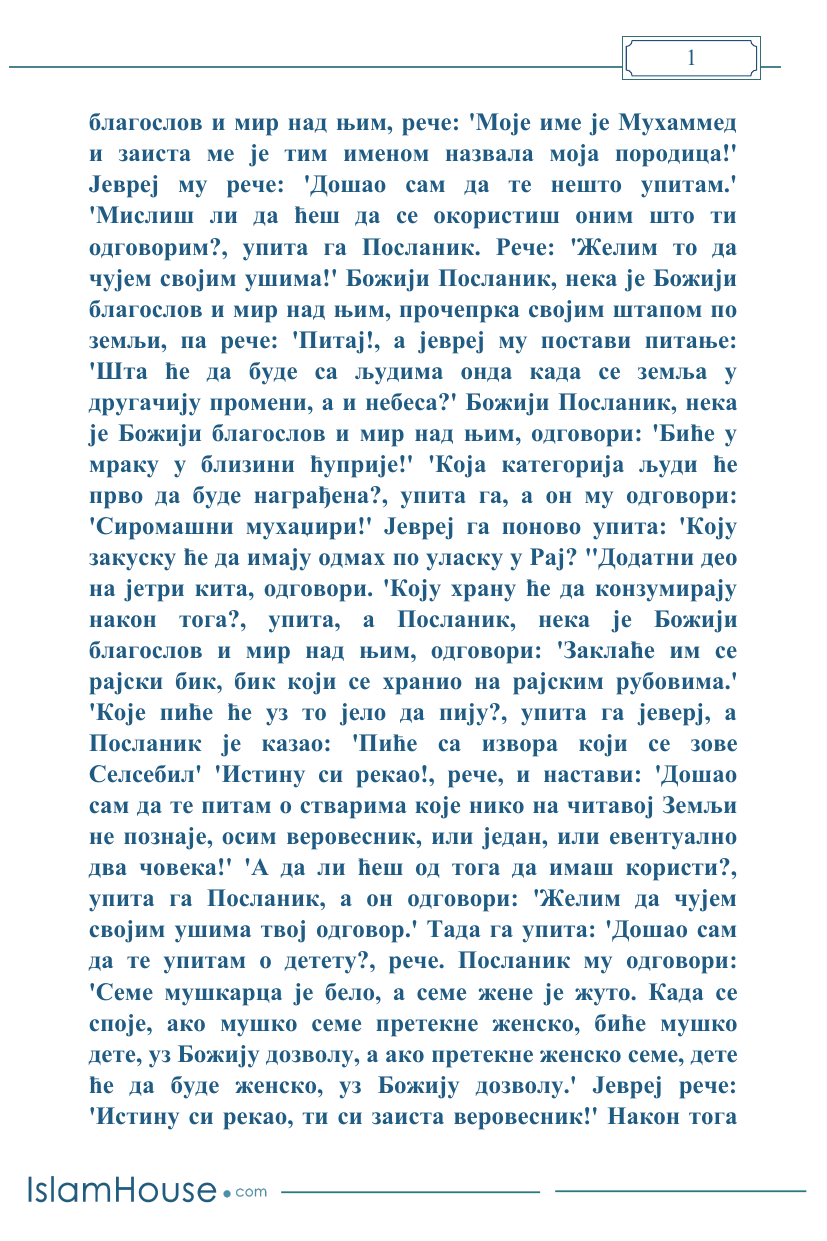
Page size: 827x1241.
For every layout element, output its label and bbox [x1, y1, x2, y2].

picture [20, 1171, 541, 1209]
picture [548, 1170, 807, 1208]
text [89, 107, 738, 1129]
